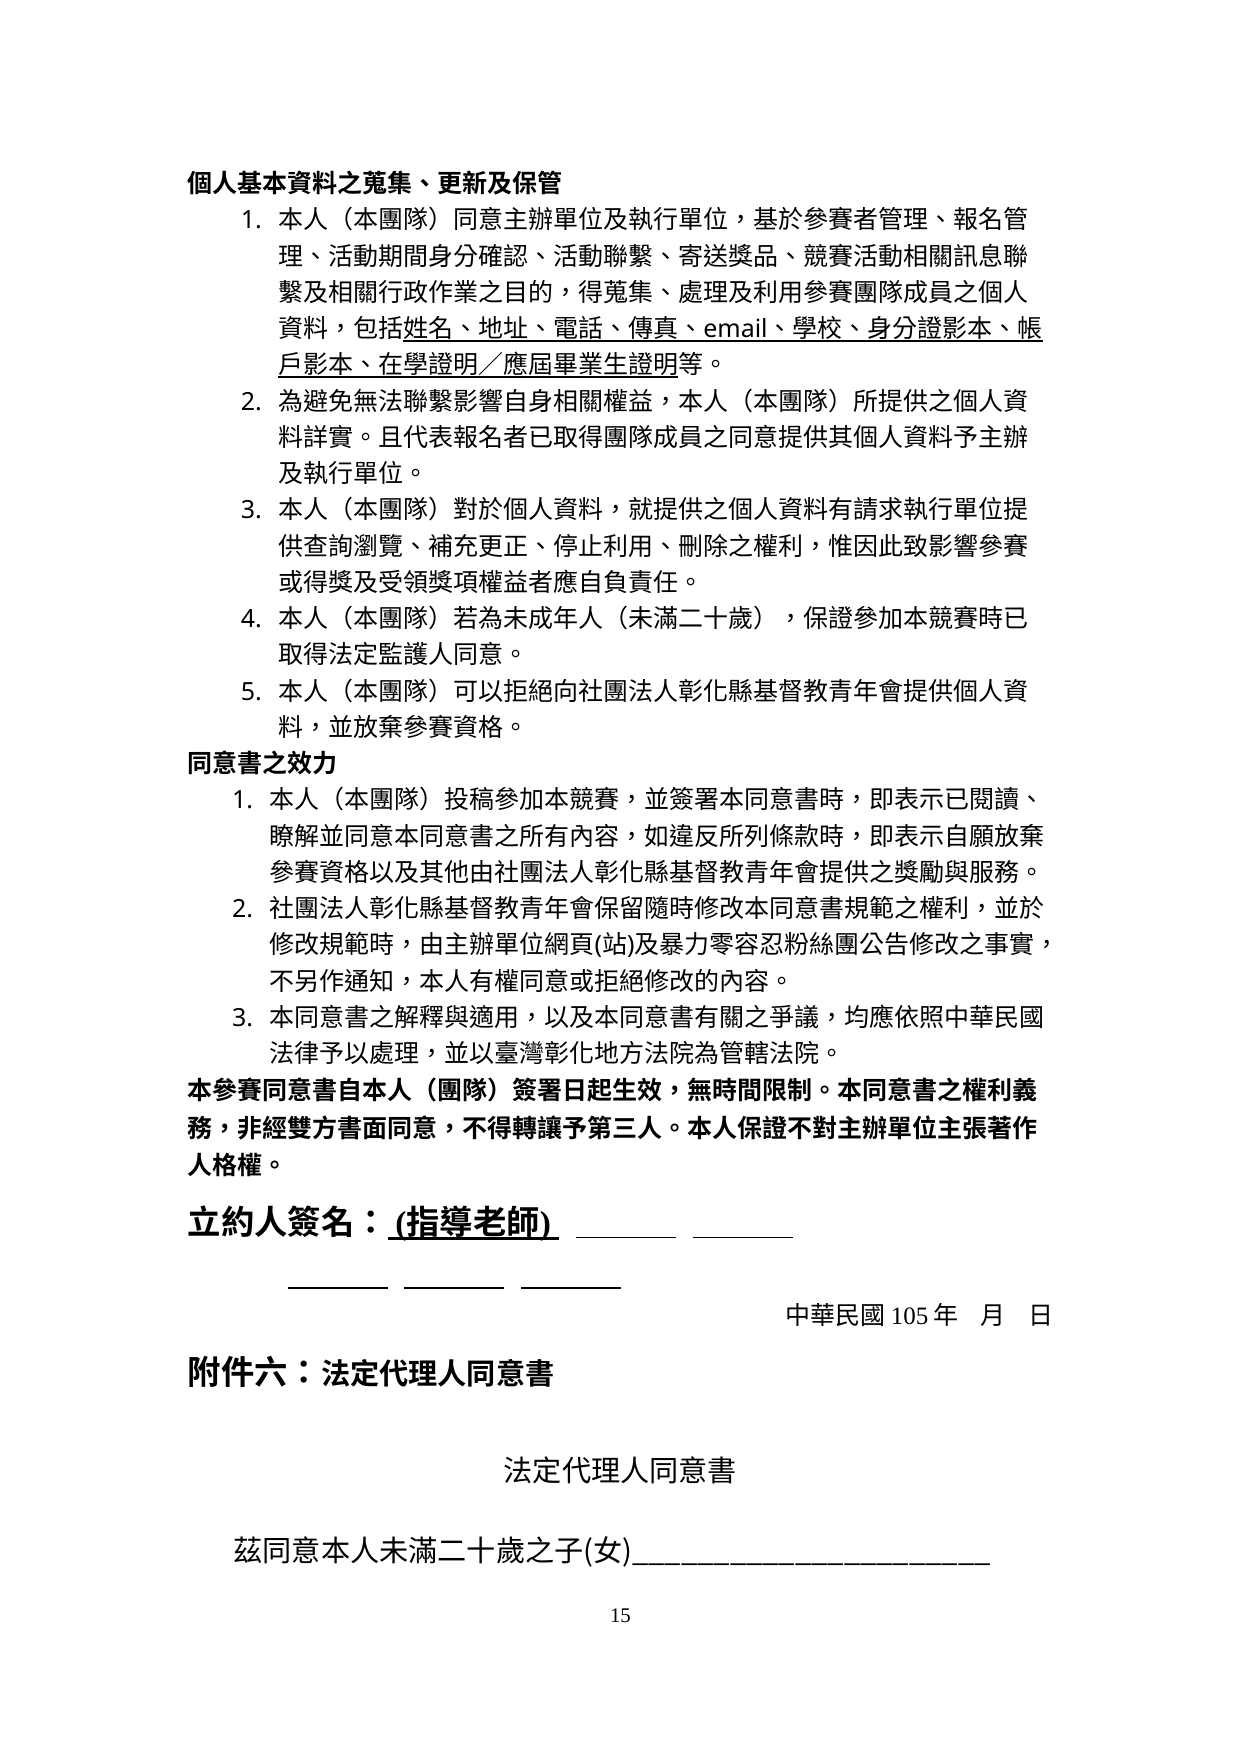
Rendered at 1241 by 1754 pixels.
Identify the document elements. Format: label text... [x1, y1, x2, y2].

list 本人（本團隊）同意主辦單位及執行單位，基於參賽者管理、報名管理、活動期間身分確認、活動聯繫、寄送獎品、競賽活動相關訊息聯繫及相關行政作業之目的，得蒐集、處理及利用參賽團隊成員之個人資料，包括姓名、地址、電話、傳真、email、學校、身分證影本、帳戶影本、在學證明／應屆畢業生證明等。 [241, 200, 1053, 381]
text 附件六：法定代理人同意書 [187, 1332, 1053, 1407]
text 中華民國 105年 月 日 [187, 1295, 1053, 1332]
list 本人（本團隊）可以拒絕向社團法人彰化縣基督教青年會提供個人資料，並放棄參賽資格。 [241, 671, 1053, 744]
list 為避免無法聯繫影響自身相關權益，本人（本團隊）所提供之個人資料詳實。且代表報名者已取得團隊成員之同意提供其個人資料予主辦及執行單位。 [241, 381, 1053, 490]
text 法定代理人同意書 [187, 1432, 1053, 1507]
list 本人（本團隊）若為未成年人（未滿二十歲），保證參加本競賽時已取得法定監護人同意。 [241, 599, 1053, 671]
list 本同意書之解釋與適用，以及本同意書有關之爭議，均應依照中華民國法律予以處理，並以臺灣彰化地方法院為管轄法院。 [232, 997, 1053, 1070]
text 本參賽同意書自本人（團隊）簽署日起生效，無時間限制。本同意書之權利義務，非經雙方書面同意，不得轉讓予第三人。本人保證不對主辦單位主張著作人格權。 [187, 1070, 1053, 1182]
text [187, 1528, 1003, 1570]
text 立約人簽名： (指導老師) [187, 1182, 1053, 1257]
list 本人（本團隊）對於個人資料，就提供之個人資料有請求執行單位提供查詢瀏覽、補充更正、停止利用、刪除之權利，惟因此致影響參賽或得獎及受領獎項權益者應自負責任。 [241, 490, 1053, 599]
text 同意書之效力 [187, 744, 1053, 780]
text 個人基本資料之蒐集、更新及保管 [187, 164, 1053, 200]
list 社團法人彰化縣基督教青年會保留隨時修改本同意書規範之權利，並於修改規範時，由主辦單位網頁(站)及暴力零容忍粉絲團公告修改之事實，不另作通知，本人有權同意或拒絕修改的內容。 [232, 889, 1053, 997]
list 本人（本團隊）投稿參加本競賽，並簽署本同意書時，即表示已閱讀、瞭解並同意本同意書之所有內容，如違反所列條款時，即表示自願放棄參賽資格以及其他由社團法人彰化縣基督教青年會提供之獎勵與服務。 [232, 780, 1053, 889]
